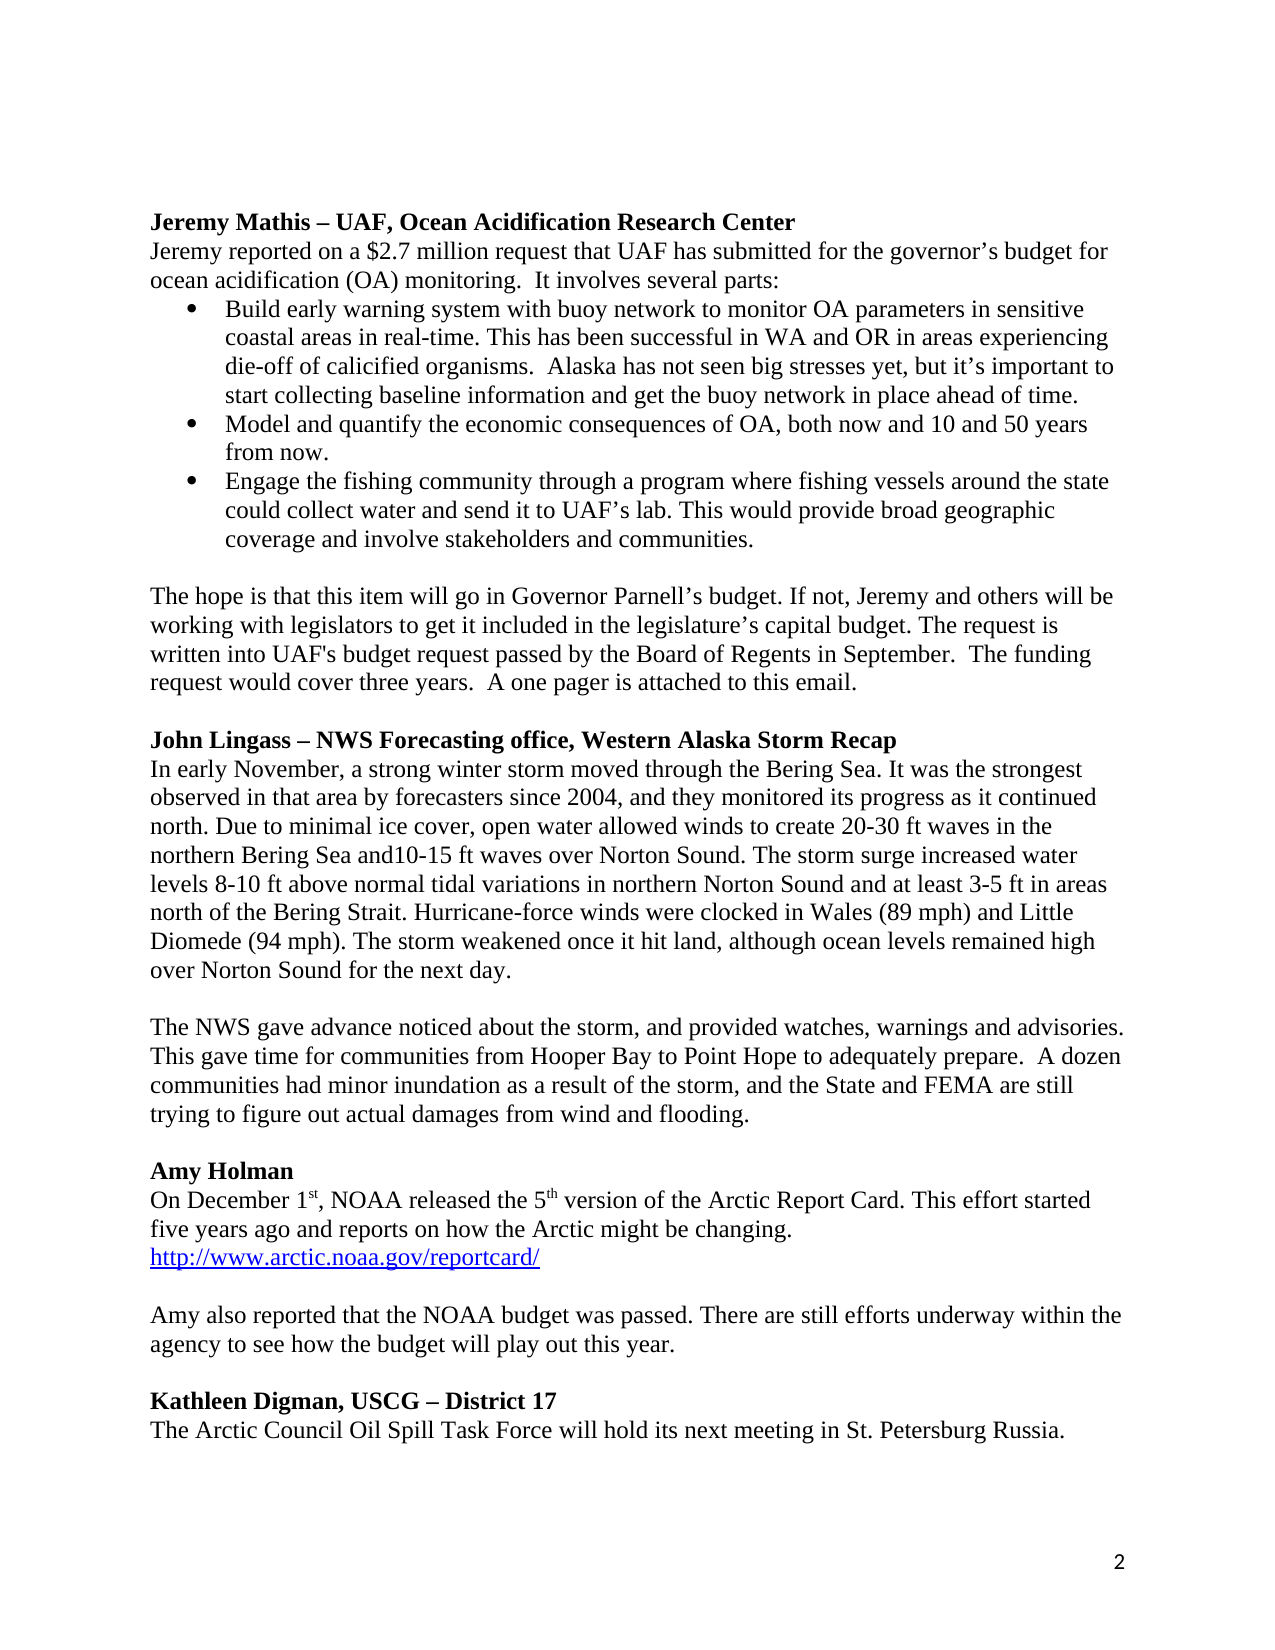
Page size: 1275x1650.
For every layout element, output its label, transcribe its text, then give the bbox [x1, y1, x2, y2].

text Amy Holman [150, 1156, 1125, 1185]
text Jeremy reported on a $2.7 million request that UAF has submitted for the governor’s budget for ocean acidification (OA) monitoring. It involves several parts: [150, 236, 1125, 294]
text The hope is that this item will go in Governor Parnell’s budget. If not, Jeremy and others will be working with legislators to get it included in the legislature’s capital budget. The request is written into UAF's budget request passed by the Board of Regents in September. The funding request would cover three years. A one pager is attached to this email. [150, 581, 1125, 696]
text On December 1st, NOAA released the 5th version of the Arctic Report Card. This effort started five years ago and reports on how the Arctic might be changing. http://www.arctic.noaa.gov/reportcard/ [150, 1185, 1125, 1271]
text Jeremy Mathis – UAF, Ocean Acidification Research Center [150, 207, 1125, 236]
text In early November, a strong winter storm moved through the Bering Sea. It was the strongest observed in that area by forecasters since 2004, and they monitored its progress as it continued north. Due to minimal ice cover, open water allowed winds to create 20-30 ft waves in the northern Bering Sea and10-15 ft waves over Norton Sound. The storm surge increased water levels 8-10 ft above normal tidal variations in northern Norton Sound and at least 3-5 ft in areas north of the Bering Strait. Hurricane-force winds were clocked in Wales (89 mph) and Little Diomede (94 mph). The storm weakened once it hit land, although ocean levels remained high over Norton Sound for the next day. [150, 754, 1125, 984]
list Model and quantify the economic consequences of OA, both now and 10 and 50 years from now. [187, 409, 1125, 466]
list Engage the fishing community through a program where fishing vessels around the state could collect water and send it to UAF’s lab. This would provide broad geographic coverage and involve stakeholders and communities. [187, 466, 1125, 552]
text The Arctic Council Oil Spill Task Force will hold its next meeting in St. Petersburg Russia. [150, 1415, 1125, 1444]
text The NWS gave advance noticed about the storm, and provided watches, warnings and advisories. This gave time for communities from Hooper Bay to Point Hope to adequately prepare. A dozen communities had minor inundation as a result of the storm, and the State and FEMA are still trying to figure out actual damages from wind and flooding. [150, 1012, 1125, 1127]
text John Lingass – NWS Forecasting office, Western Alaska Storm Recap [150, 725, 1125, 754]
list Build early warning system with buoy network to monitor OA parameters in sensitive coastal areas in real-time. This has been successful in WA and OR in areas experiencing die-off of calicified organisms. Alaska has not seen big stresses yet, but it’s important to start collecting baseline information and get the buoy network in place ahead of time. [187, 294, 1125, 409]
text Kathleen Digman, USCG – District 17 [150, 1386, 1125, 1415]
text Amy also reported that the NOAA budget was passed. There are still efforts underway within the agency to see how the budget will play out this year. [150, 1300, 1125, 1357]
